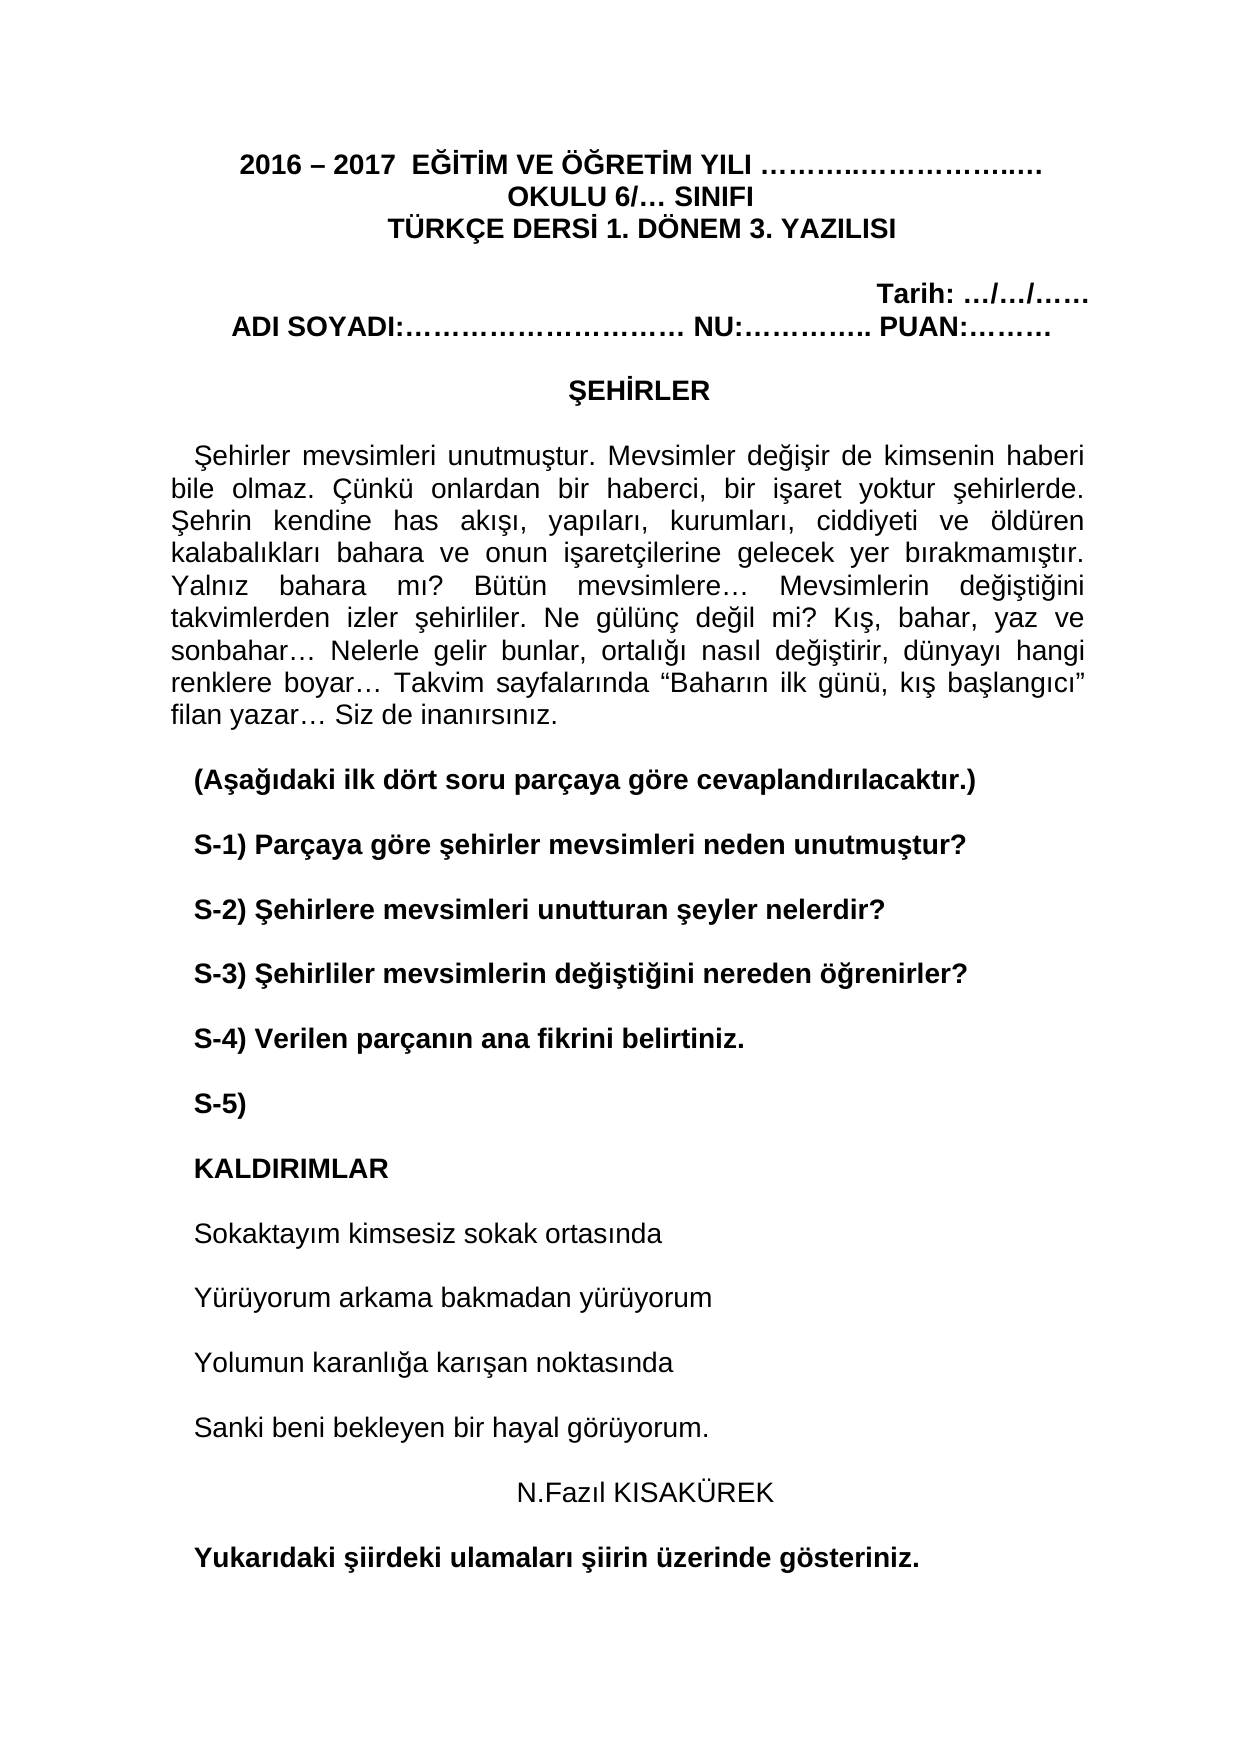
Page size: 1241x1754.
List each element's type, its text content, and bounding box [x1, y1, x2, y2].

text 2016 – 2017 EĞİTİM VE ÖĞRETİM YILI ………..……………..… OKULU 6/… SINIFI [171, 148, 1090, 212]
text ŞEHİRLER [171, 374, 1085, 407]
text TÜRKÇE DERSİ 1. DÖNEM 3. YAZILISI [171, 212, 1090, 245]
text Yolumun karanlığa karışan noktasında [171, 1346, 1085, 1379]
text S-5) [171, 1087, 1085, 1119]
text Yukarıdaki şiirdeki ulamaları şiirin üzerinde gösteriniz. [171, 1541, 1085, 1573]
text KALDIRIMLAR [171, 1152, 1085, 1184]
text S-2) Şehirlere mevsimleri unutturan şeyler nelerdir? [171, 893, 1085, 925]
text Tarih: …/…/…… [171, 277, 1090, 309]
text Yürüyorum arkama bakmadan yürüyorum [171, 1281, 1085, 1314]
text S-4) Verilen parçanın ana fikrini belirtiniz. [171, 1022, 1085, 1055]
text (Aşağıdaki ilk dört soru parçaya göre cevaplandırılacaktır.) [171, 763, 1085, 796]
text Sanki beni bekleyen bir hayal görüyorum. [171, 1411, 1085, 1443]
text Sokaktayım kimsesiz sokak ortasında [171, 1217, 1085, 1249]
text ADI SOYADI:………………………… NU:………….. PUAN:……… [171, 309, 1090, 342]
text S-1) Parçaya göre şehirler mevsimleri neden unutmuştur? [171, 828, 1085, 860]
text S-3) Şehirliler mevsimlerin değiştiğini nereden öğrenirler? [171, 957, 1085, 990]
text Şehirler mevsimleri unutmuştur. Mevsimler değişir de kimsenin haberi bile olmaz. Çünkü onlardan bir haberci, bir işaret yoktur şehirlerde. Şehrin kendine has akışı, yapıları, kurumları, ciddiyeti ve öldüren kalabalıkları bahara ve onun işaretçilerine gelecek yer bırakmamıştır. Yalnız bahara mı? Bütün mevsimlere… Mevsimlerin değiştiğini takvimlerden izler şehirliler. Ne gülünç değil mi? Kış, bahar, yaz ve sonbahar… Nelerle gelir bunlar, ortalığı nasıl değiştirir, dünyayı hangi renklere boyar… Takvim sayfalarında “Baharın ilk günü, kış başlangıcı” filan yazar… Siz de inanırsınız. [171, 439, 1085, 731]
text N.Fazıl KISAKÜREK [461, 1476, 1085, 1508]
